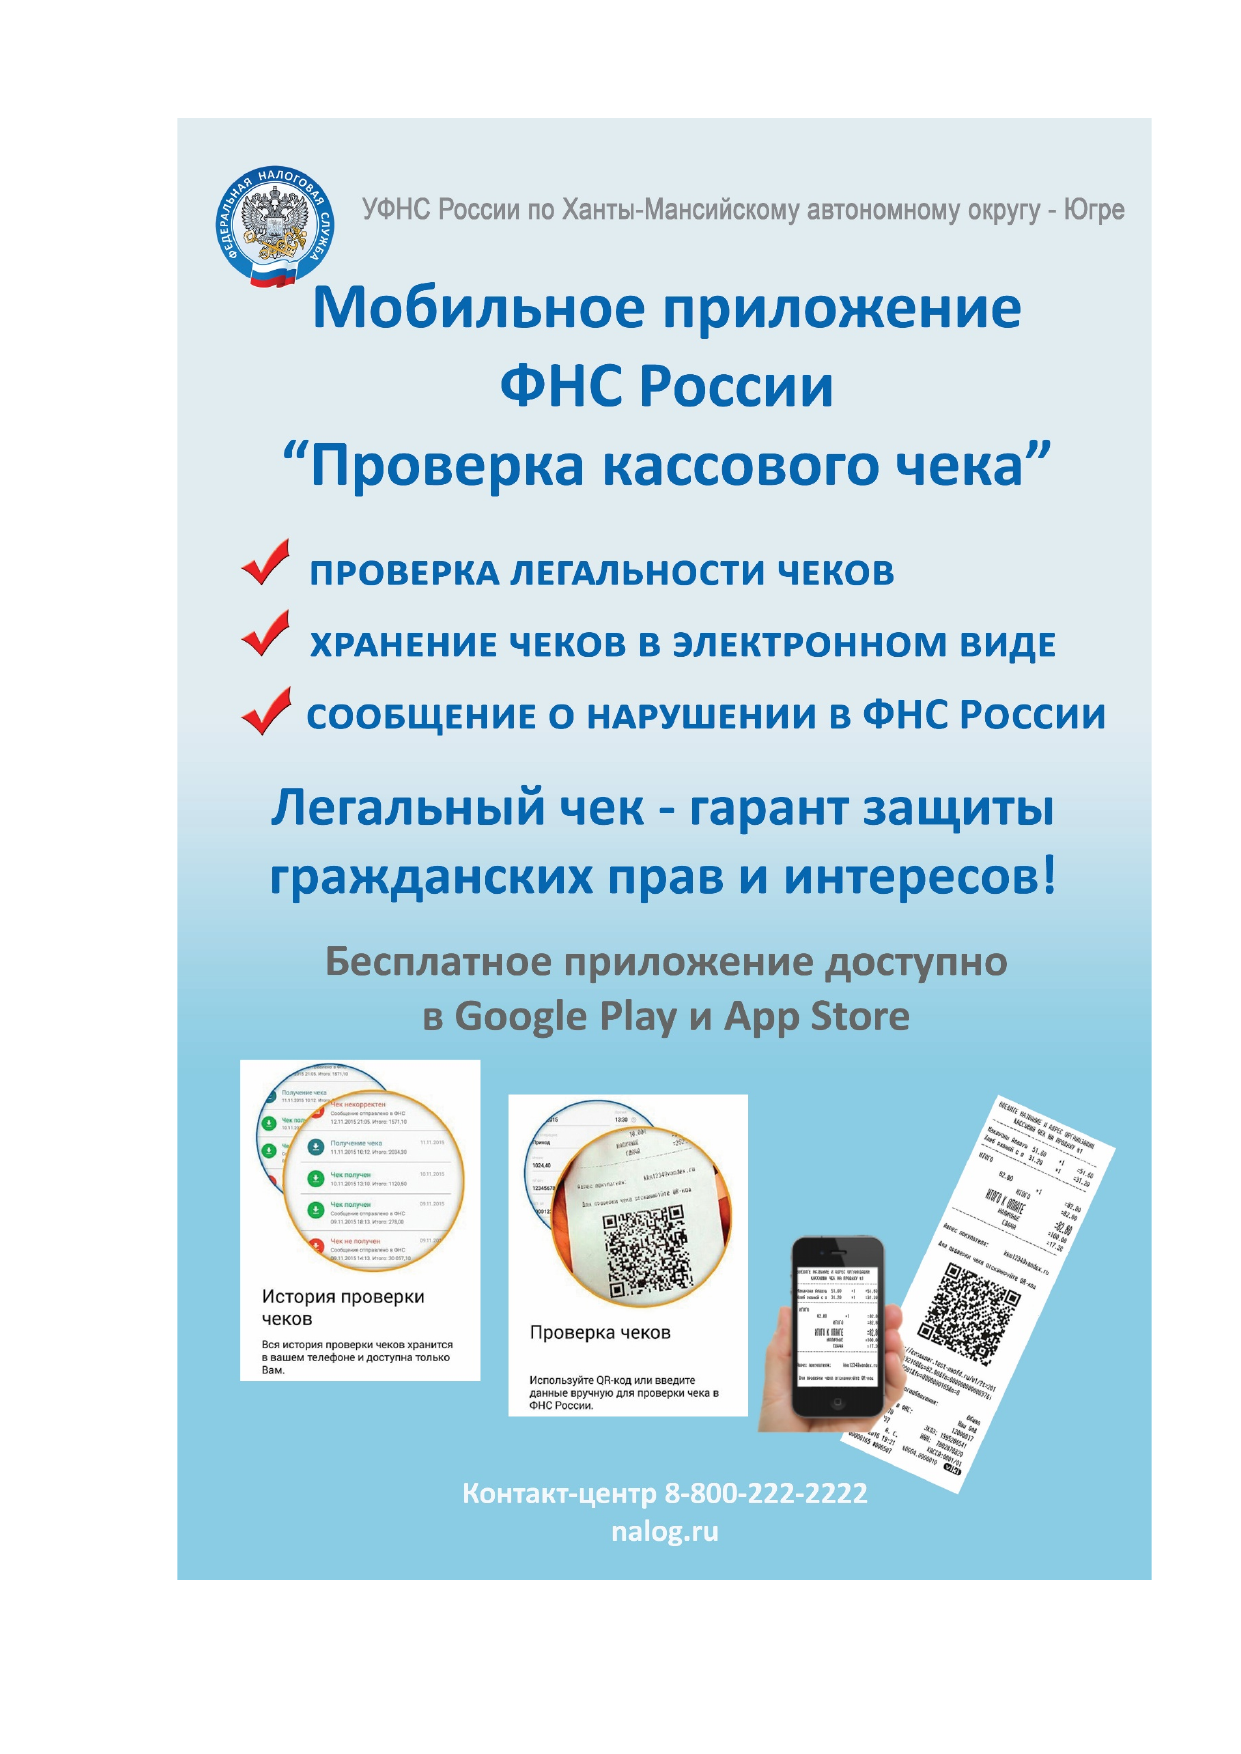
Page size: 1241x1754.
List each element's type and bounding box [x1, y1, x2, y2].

picture [177, 118, 1152, 1580]
